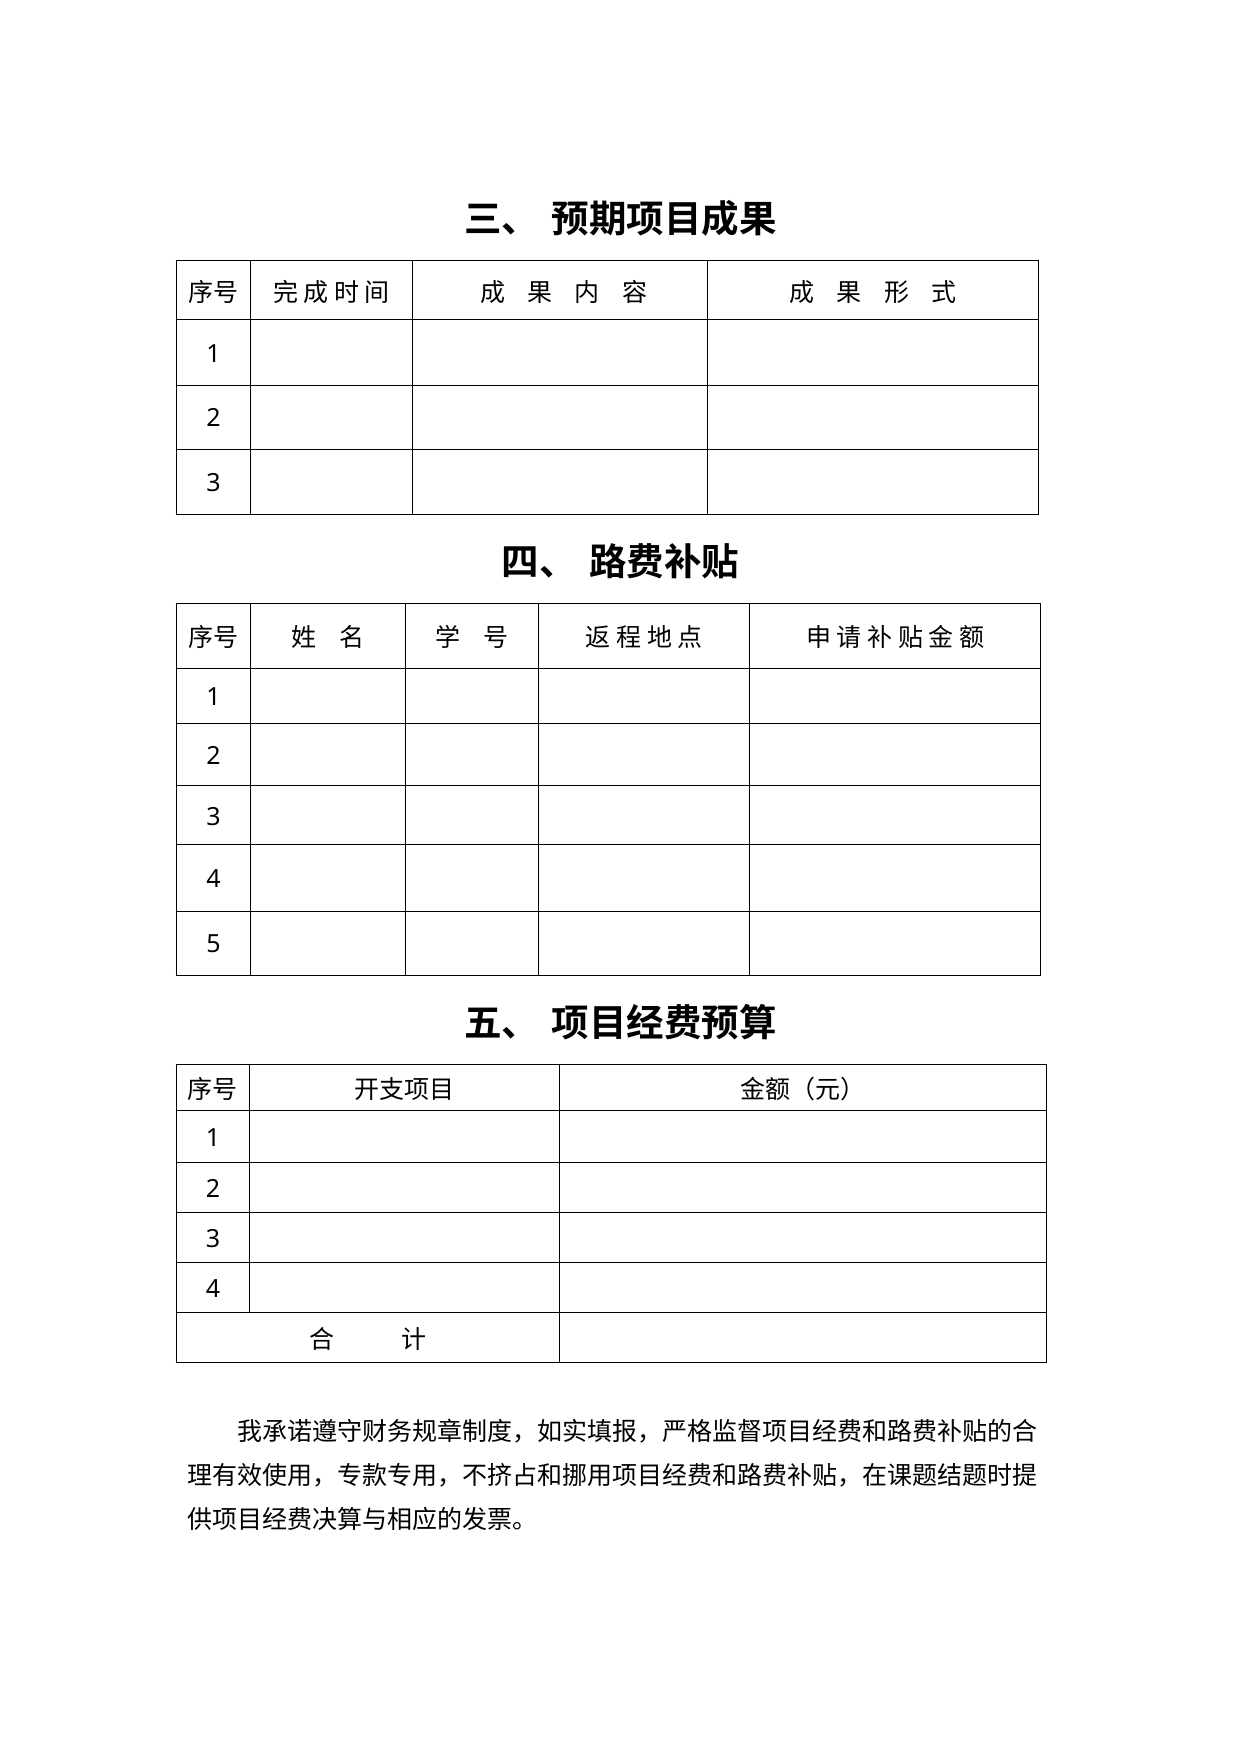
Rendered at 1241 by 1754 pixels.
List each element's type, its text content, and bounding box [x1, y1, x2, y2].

table_cell [560, 1213, 1046, 1262]
table_cell [251, 845, 405, 911]
table_cell [406, 912, 538, 974]
table_cell [406, 724, 538, 785]
table_cell [406, 845, 538, 911]
table_cell [750, 786, 1040, 844]
table_cell 4 [177, 1263, 249, 1312]
table_header 申 请 补 贴 金 额 [750, 604, 1040, 668]
table_cell [250, 1163, 559, 1212]
table_header 开支项目 [250, 1065, 559, 1110]
table_cell [750, 669, 1040, 723]
table_cell [750, 912, 1040, 974]
table_cell [750, 845, 1040, 911]
table_cell [708, 320, 1038, 384]
table_header 完 成 时 间 [251, 261, 412, 319]
table_cell 3 [177, 1213, 249, 1262]
table_cell [251, 912, 405, 974]
list 路费补贴 [187, 515, 1053, 603]
table_cell 3 [177, 786, 250, 844]
table_cell [539, 669, 749, 723]
table_cell [251, 724, 405, 785]
table_cell 5 [177, 912, 250, 974]
table_header 序号 [177, 1065, 249, 1110]
table_cell [406, 786, 538, 844]
table_cell [413, 320, 707, 384]
table_cell 1 [177, 1111, 249, 1162]
table_header 返 程 地 点 [539, 604, 749, 668]
table_header 序号 [177, 261, 250, 319]
table_cell [560, 1263, 1046, 1312]
table_cell [251, 450, 412, 514]
table_header 序号 [177, 604, 250, 668]
table_cell [560, 1111, 1046, 1162]
list 预期项目成果 [187, 172, 1053, 260]
table_cell [708, 386, 1038, 448]
table_cell [406, 669, 538, 723]
table_cell [250, 1263, 559, 1312]
table_cell [708, 450, 1038, 514]
table_cell 2 [177, 1163, 249, 1212]
table_cell [250, 1213, 559, 1262]
table_cell [750, 724, 1040, 785]
table_cell 合 计 [177, 1313, 559, 1362]
table_cell [251, 320, 412, 384]
table_cell [560, 1313, 1046, 1362]
table_cell [539, 786, 749, 844]
table_cell [251, 786, 405, 844]
table_header 姓 名 [251, 604, 405, 668]
table_header 金额（元） [560, 1065, 1046, 1110]
table_cell 1 [177, 669, 250, 723]
table_cell [539, 912, 749, 974]
table_cell [251, 386, 412, 448]
table_cell 4 [177, 845, 250, 911]
table_cell 1 [177, 320, 250, 384]
table_cell [560, 1163, 1046, 1212]
table_cell 3 [177, 450, 250, 514]
table_cell [251, 669, 405, 723]
table_cell [413, 450, 707, 514]
table_cell [539, 845, 749, 911]
table_cell 2 [177, 386, 250, 448]
table_header 成 果 内 容 [413, 261, 707, 319]
table_cell 2 [177, 724, 250, 785]
table_header 学 号 [406, 604, 538, 668]
text 我承诺遵守财务规章制度，如实填报，严格监督项目经费和路费补贴的合理有效使用，专款专用，不挤占和挪用项目经费和路费补贴，在课题结题时提供项目经费决算与相应的发票。 [187, 1407, 1053, 1539]
table_cell [413, 386, 707, 448]
table_header 成 果 形 式 [708, 261, 1038, 319]
table_cell [250, 1111, 559, 1162]
list 项目经费预算 [187, 976, 1053, 1064]
table_cell [539, 724, 749, 785]
